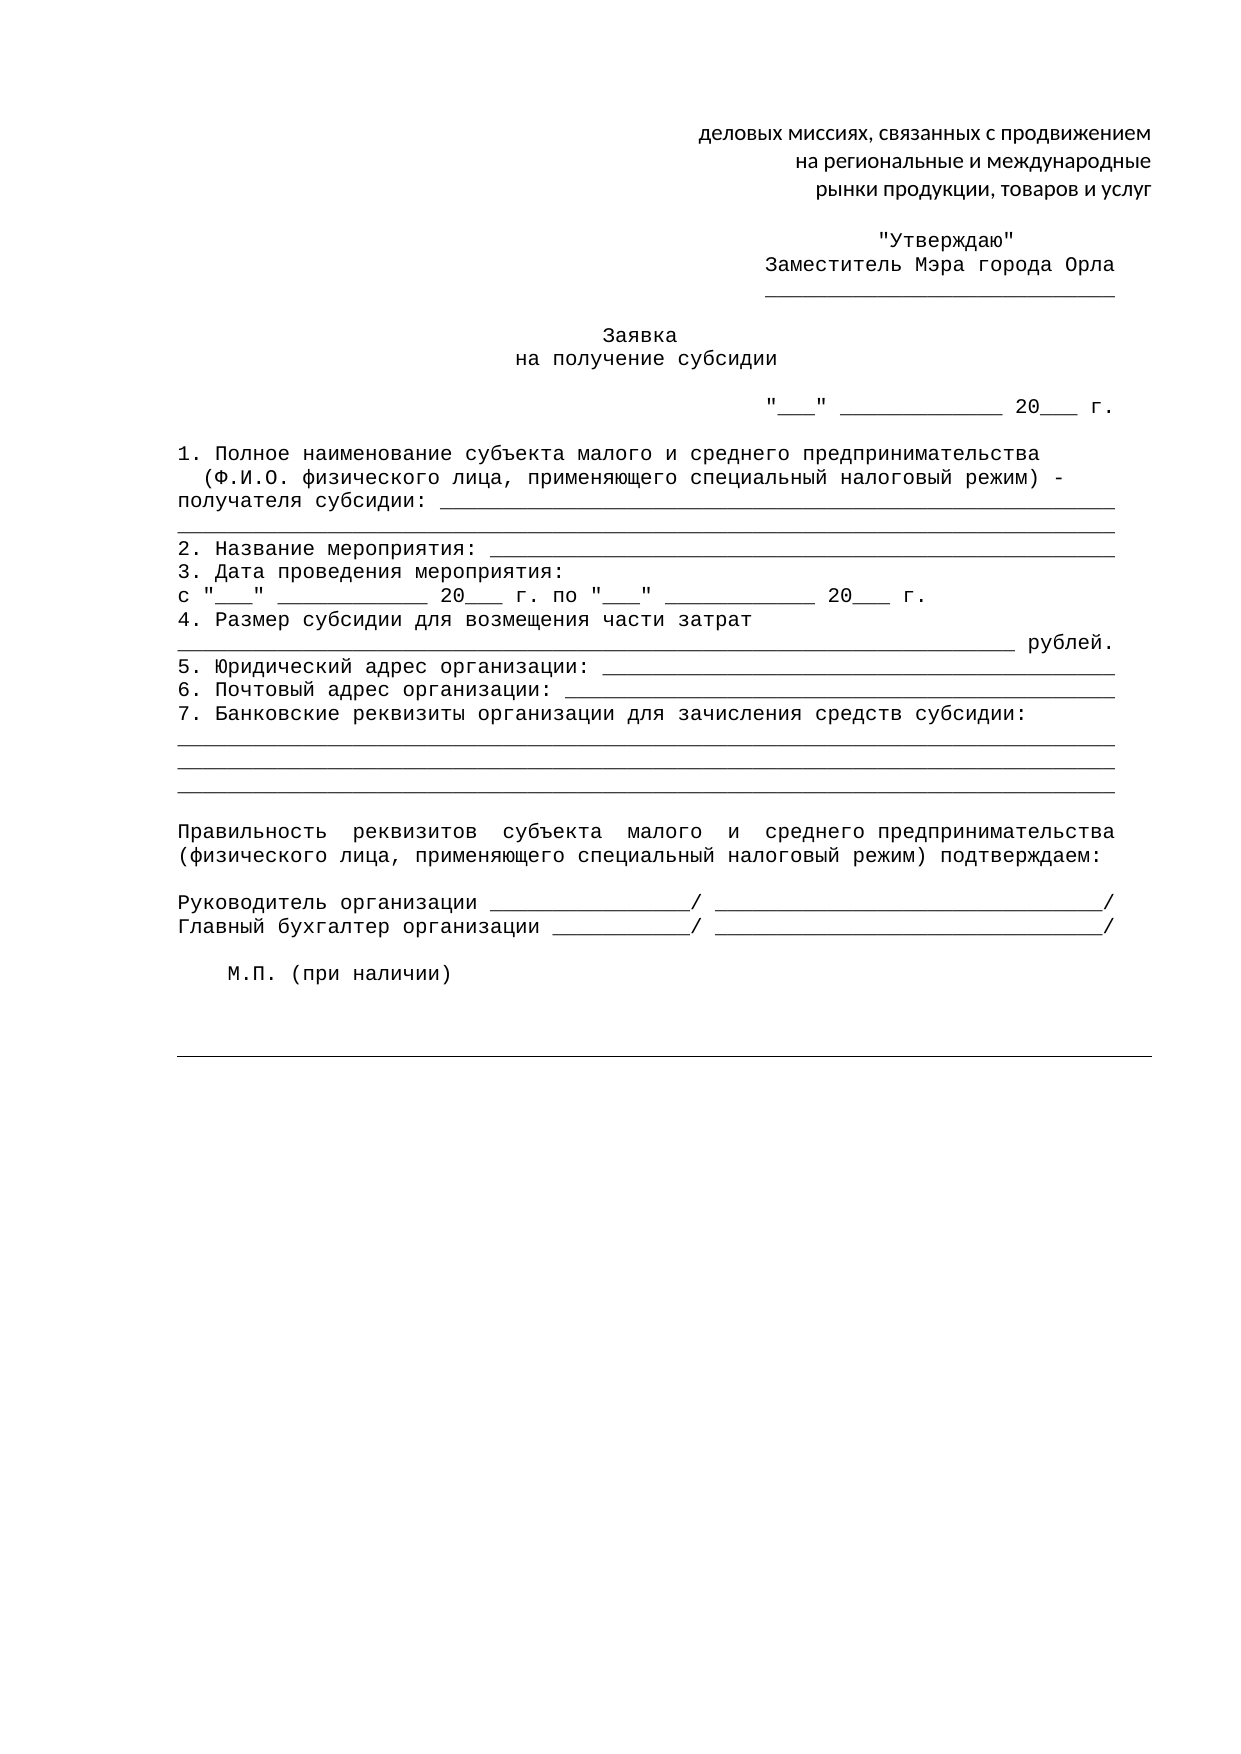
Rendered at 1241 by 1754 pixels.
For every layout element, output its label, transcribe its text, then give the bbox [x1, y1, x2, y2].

text 6. Почтовый адрес организации: ____________________________________________ [177, 679, 1152, 703]
text ___________________________________________________________________ рублей. [177, 632, 1152, 656]
text рынки продукции, товаров и услуг [177, 174, 1152, 202]
text ___________________________________________________________________________ [177, 727, 1152, 750]
text 5. Юридический адрес организации: _________________________________________ [177, 656, 1152, 679]
text (физического лица, применяющего специальный налоговый режим) подтверждаем: [177, 845, 1152, 869]
text Заместитель Мэра города Орла [177, 254, 1152, 277]
text с "___" ____________ 20___ г. по "___" ____________ 20___ г. [177, 585, 1152, 608]
text ____________________________ [177, 277, 1152, 301]
text на получение субсидии [177, 348, 1152, 372]
text Правильность реквизитов субъекта малого и среднего предпринимательства [177, 821, 1152, 845]
text 1. Полное наименование субъекта малого и среднего предпринимательства [177, 443, 1152, 467]
text "___" _____________ 20___ г. [177, 396, 1152, 419]
text 2. Название мероприятия: __________________________________________________ [177, 538, 1152, 561]
text ___________________________________________________________________________ [177, 514, 1152, 538]
text Главный бухгалтер организации ___________/ _______________________________/ [177, 916, 1152, 939]
text (Ф.И.О. физического лица, применяющего специальный налоговый режим) - [177, 467, 1152, 490]
text 4. Размер субсидии для возмещения части затрат [177, 608, 1152, 632]
text ___________________________________________________________________________ [177, 750, 1152, 774]
text получателя субсидии: ______________________________________________________ [177, 490, 1152, 514]
text Заявка [177, 325, 1152, 348]
text 3. Дата проведения мероприятия: [177, 561, 1152, 585]
text на региональные и международные [177, 146, 1152, 174]
text ___________________________________________________________________________ [177, 774, 1152, 798]
text Руководитель организации ________________/ _______________________________/ [177, 892, 1152, 916]
text 7. Банковские реквизиты организации для зачисления средств субсидии: [177, 703, 1152, 727]
text М.П. (при наличии) [177, 963, 1152, 987]
text деловых миссиях, связанных с продвижением [177, 118, 1152, 146]
text "Утверждаю" [177, 230, 1152, 254]
